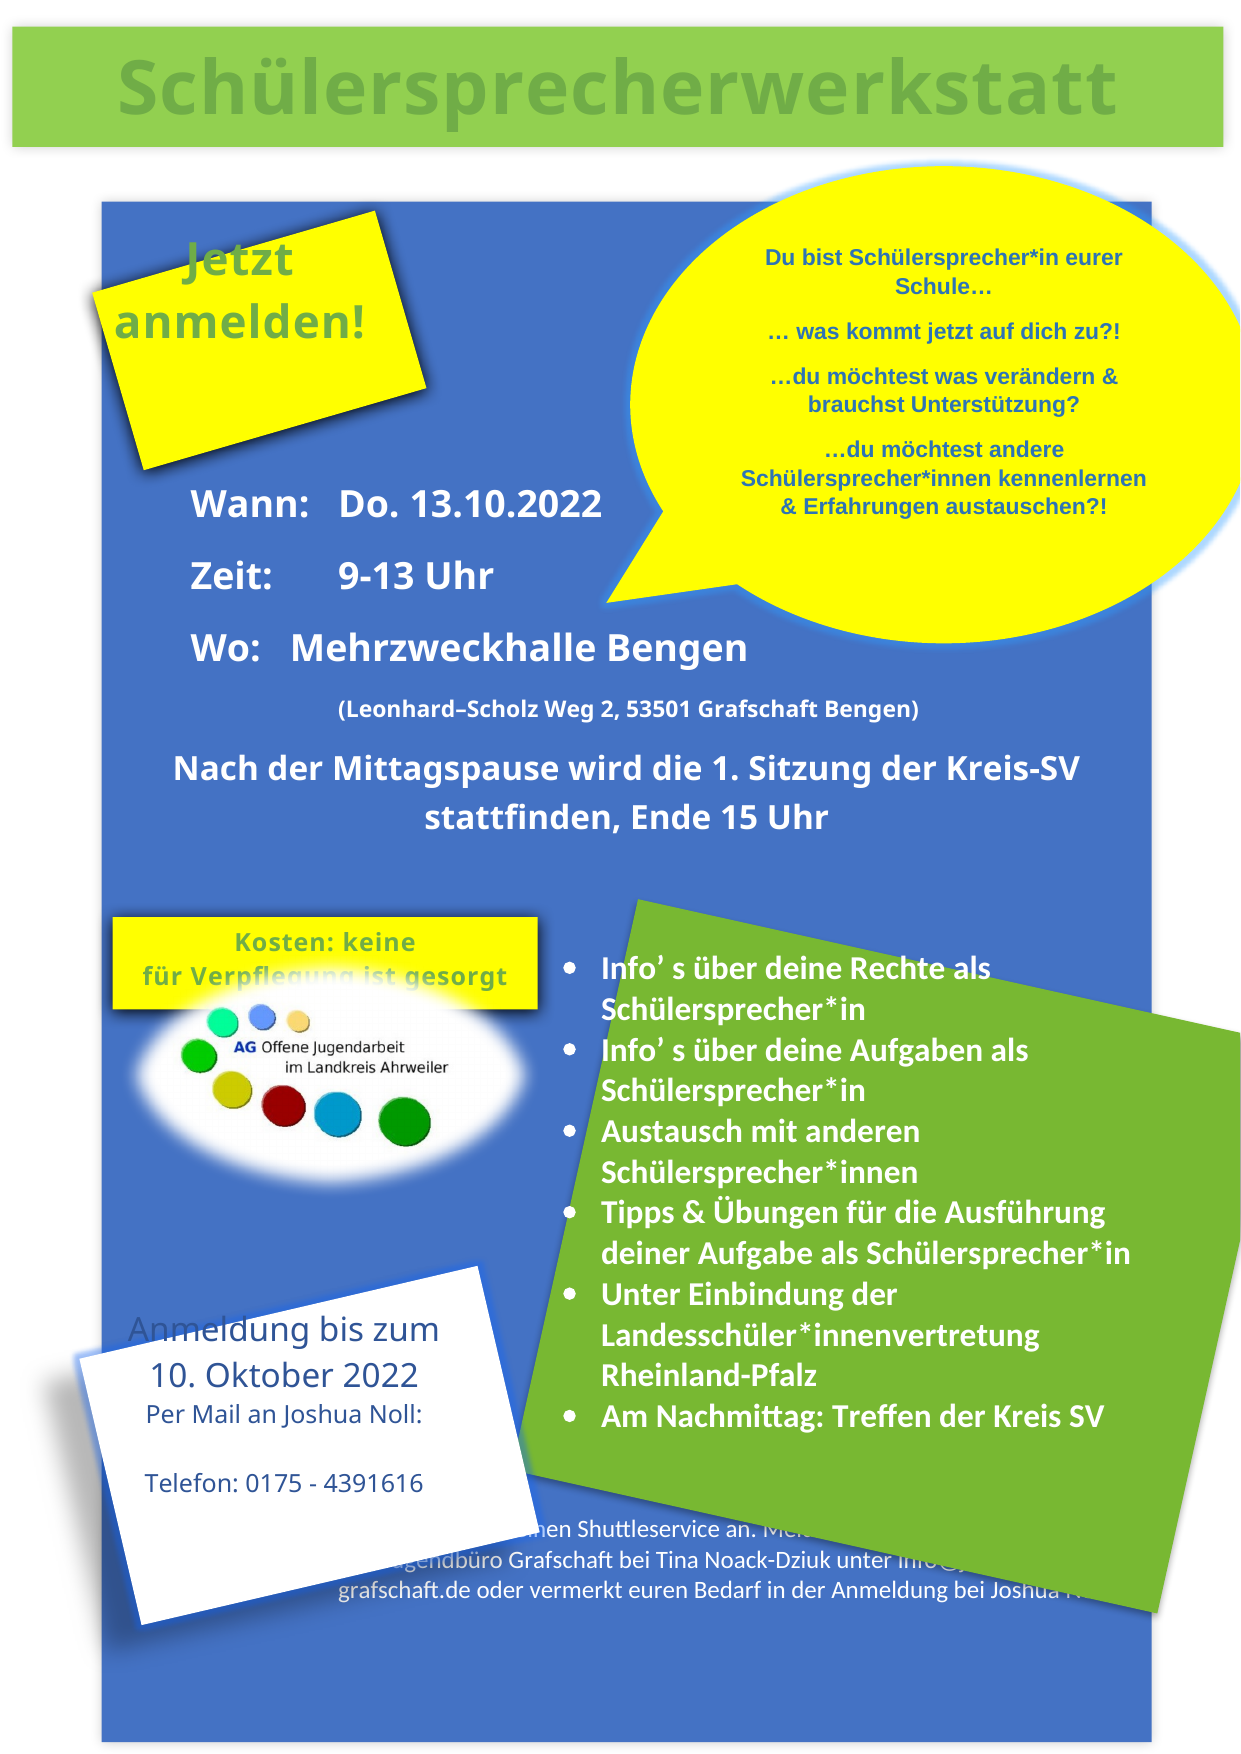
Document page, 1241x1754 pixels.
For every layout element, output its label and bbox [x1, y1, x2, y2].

picture [143, 976, 519, 1178]
